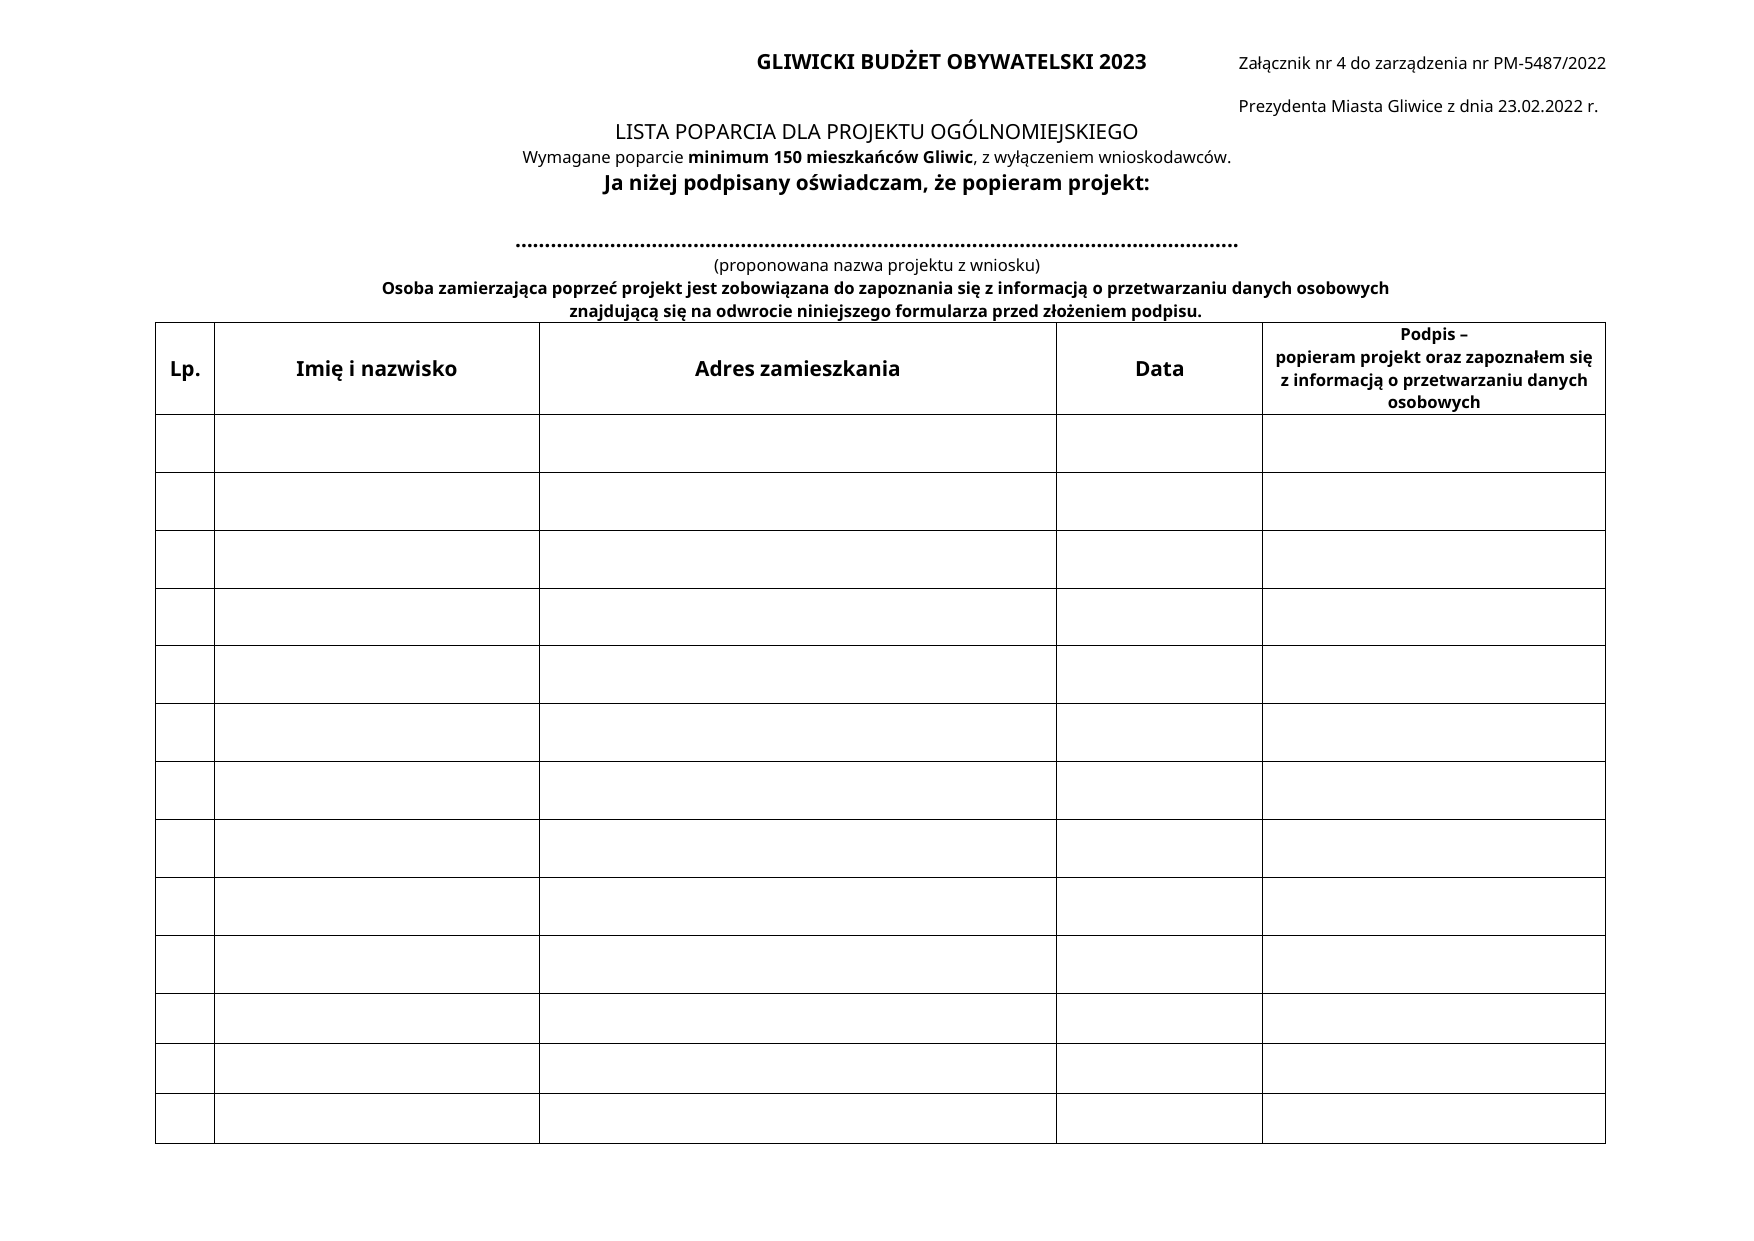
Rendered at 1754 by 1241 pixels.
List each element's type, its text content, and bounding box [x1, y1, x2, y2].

table_cell [215, 994, 539, 1043]
table_cell [1057, 1094, 1262, 1143]
table_cell [540, 704, 1056, 761]
table_cell [540, 531, 1056, 587]
table_cell [215, 762, 539, 819]
table_cell [156, 878, 214, 935]
table_cell [540, 1044, 1056, 1093]
table_cell [540, 473, 1056, 529]
table_cell [215, 936, 539, 993]
table_cell [1263, 1094, 1605, 1143]
table_cell [1057, 704, 1262, 761]
table_cell [1263, 1044, 1605, 1093]
table_cell [156, 1094, 214, 1143]
table_cell [156, 704, 214, 761]
table_cell [540, 878, 1056, 935]
table_cell [540, 994, 1056, 1043]
table_cell [540, 415, 1056, 472]
table_cell [215, 589, 539, 645]
table_cell [156, 531, 214, 587]
table_cell [156, 762, 214, 819]
text znajdującą się na odwrocie niniejszego formularza przed złożeniem podpisu. [88, 299, 1683, 322]
table_cell [540, 1094, 1056, 1143]
table_cell [1057, 1044, 1262, 1093]
table_cell [156, 589, 214, 645]
table_cell [215, 1094, 539, 1143]
text Ja niżej podpisany oświadczam, że popieram projekt: [148, 168, 1606, 197]
table_header Adres zamieszkania [540, 323, 1056, 414]
table_header Data [1057, 323, 1262, 414]
table_cell [1263, 994, 1605, 1043]
table_cell [1263, 646, 1605, 703]
table_cell [1057, 415, 1262, 472]
table_cell [1263, 878, 1605, 935]
table_cell [1263, 936, 1605, 993]
table_cell [215, 646, 539, 703]
table_header Imię i nazwisko [215, 323, 539, 414]
table_cell [1057, 994, 1262, 1043]
table_header Lp. [156, 323, 214, 414]
table_cell [215, 415, 539, 472]
text ………………………………………………………………………………………………………….. [148, 225, 1606, 254]
table_cell [1057, 473, 1262, 529]
table_cell [156, 936, 214, 993]
table_cell [215, 531, 539, 587]
table_cell [215, 1044, 539, 1093]
table_cell [540, 936, 1056, 993]
table_cell [1263, 704, 1605, 761]
table_cell [540, 589, 1056, 645]
table_cell [215, 820, 539, 877]
table_cell [1263, 531, 1605, 587]
table_cell [1057, 646, 1262, 703]
table_header Podpis – popieram projekt oraz zapoznałem się z informacją o przetwarzaniu danych osobowych [1263, 323, 1605, 414]
table_cell [215, 704, 539, 761]
table_cell [540, 646, 1056, 703]
table_cell [540, 762, 1056, 819]
table_cell [1057, 936, 1262, 993]
table_cell [1057, 878, 1262, 935]
table_cell [156, 473, 214, 529]
table_cell [1057, 762, 1262, 819]
table_cell [1057, 589, 1262, 645]
table_cell [540, 820, 1056, 877]
table_cell [1263, 589, 1605, 645]
text (proponowana nazwa projektu z wniosku) [148, 254, 1606, 276]
table_cell [1057, 820, 1262, 877]
table_cell [156, 415, 214, 472]
table_cell [1263, 415, 1605, 472]
table_cell [215, 878, 539, 935]
table_cell [1263, 762, 1605, 819]
table_cell [1057, 531, 1262, 587]
text Wymagane poparcie minimum 150 mieszkańców Gliwic, z wyłączeniem wnioskodawców. [148, 146, 1606, 168]
text LISTA POPARCIA DLA PROJEKTU OGÓLNOMIEJSKIEGO [148, 117, 1606, 146]
table_cell [1263, 473, 1605, 529]
table_cell [156, 820, 214, 877]
table_cell [156, 994, 214, 1043]
table_cell [156, 1044, 214, 1093]
table_cell [156, 646, 214, 703]
table_cell [215, 473, 539, 529]
text Osoba zamierzająca poprzeć projekt jest zobowiązana do zapoznania się z informacją o przetwarzaniu danych osobowych [88, 276, 1683, 299]
table_cell [1263, 820, 1605, 877]
